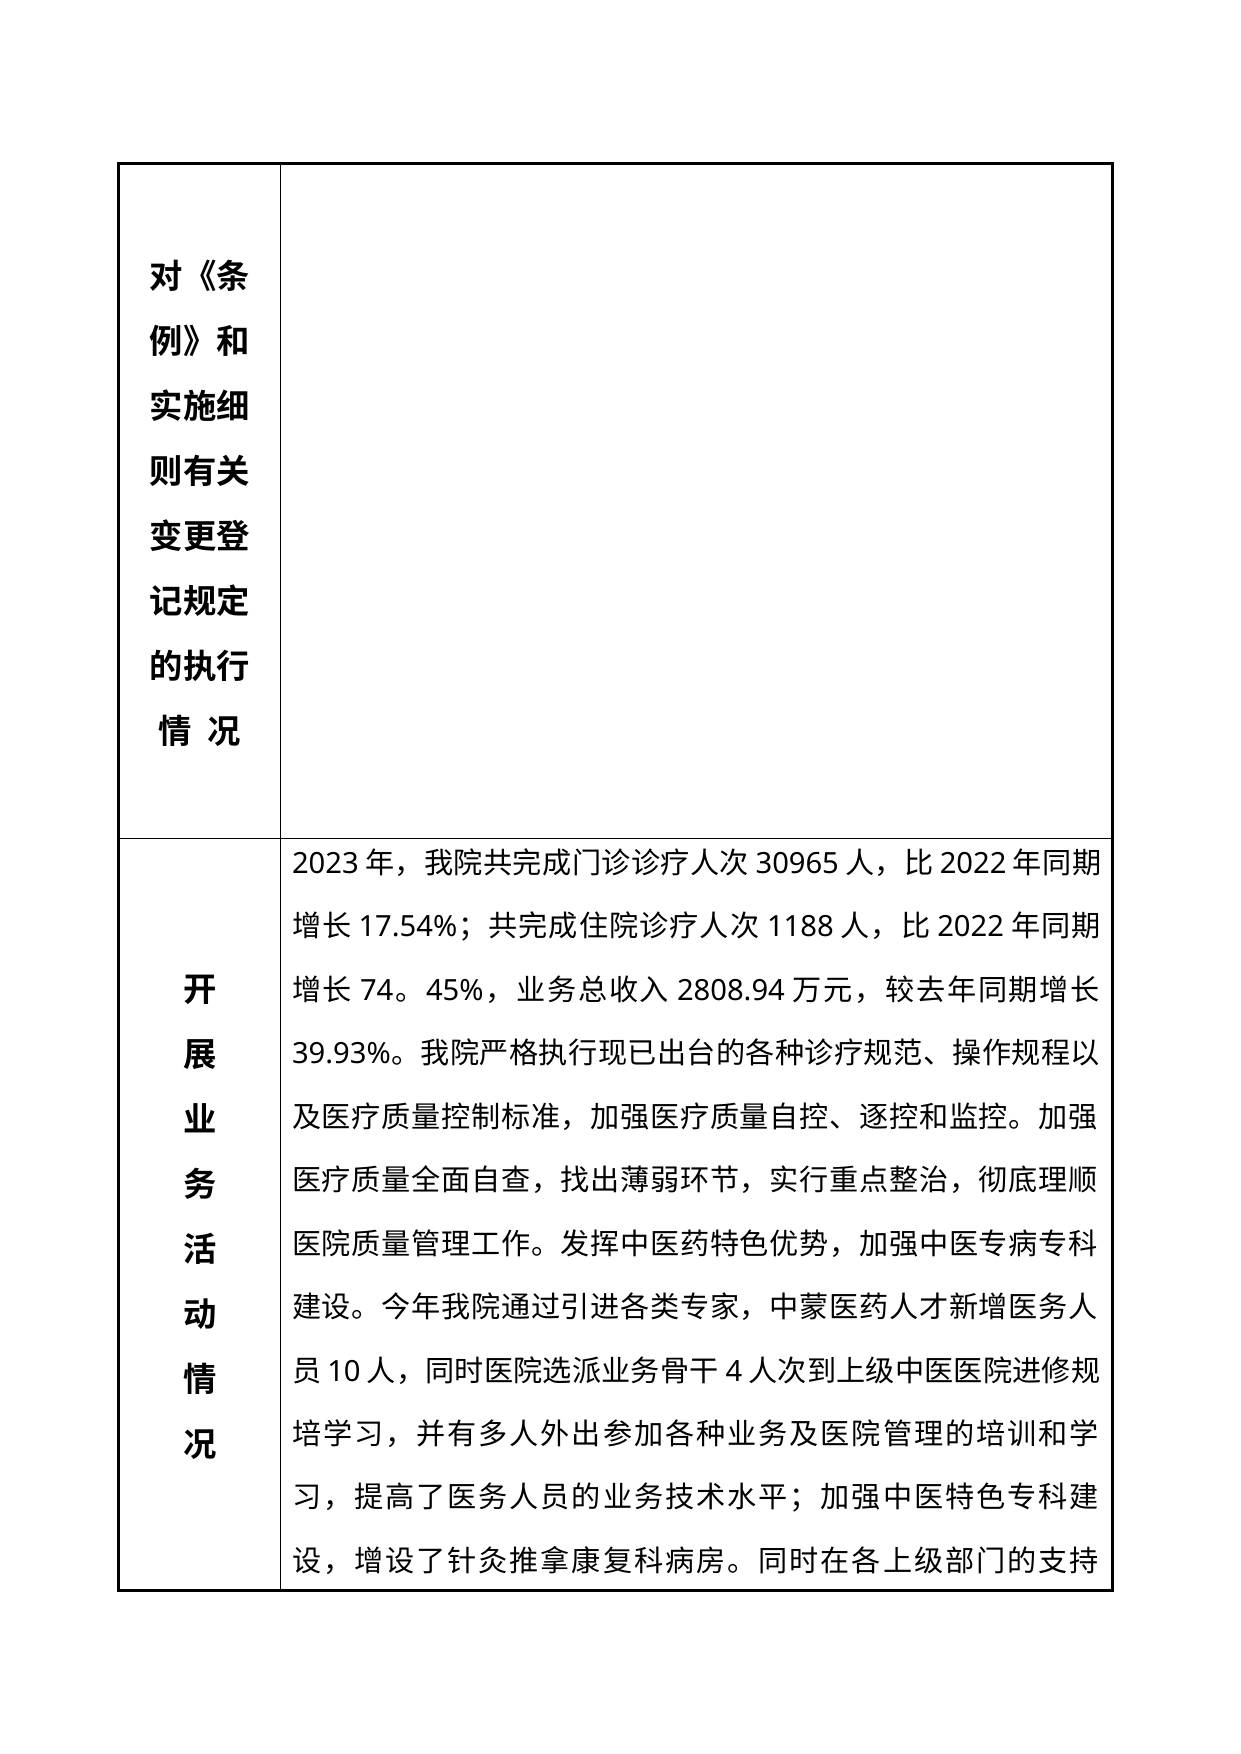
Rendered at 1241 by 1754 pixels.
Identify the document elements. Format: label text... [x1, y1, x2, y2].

table_cell [281, 165, 1111, 838]
table_cell 对《条 例》和 实施细 则有关 变更登 记规定 的执行 情 况 [120, 165, 280, 838]
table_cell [281, 839, 1111, 1589]
table_cell 开 展 业 务 活 动 情 况 [120, 839, 280, 1589]
